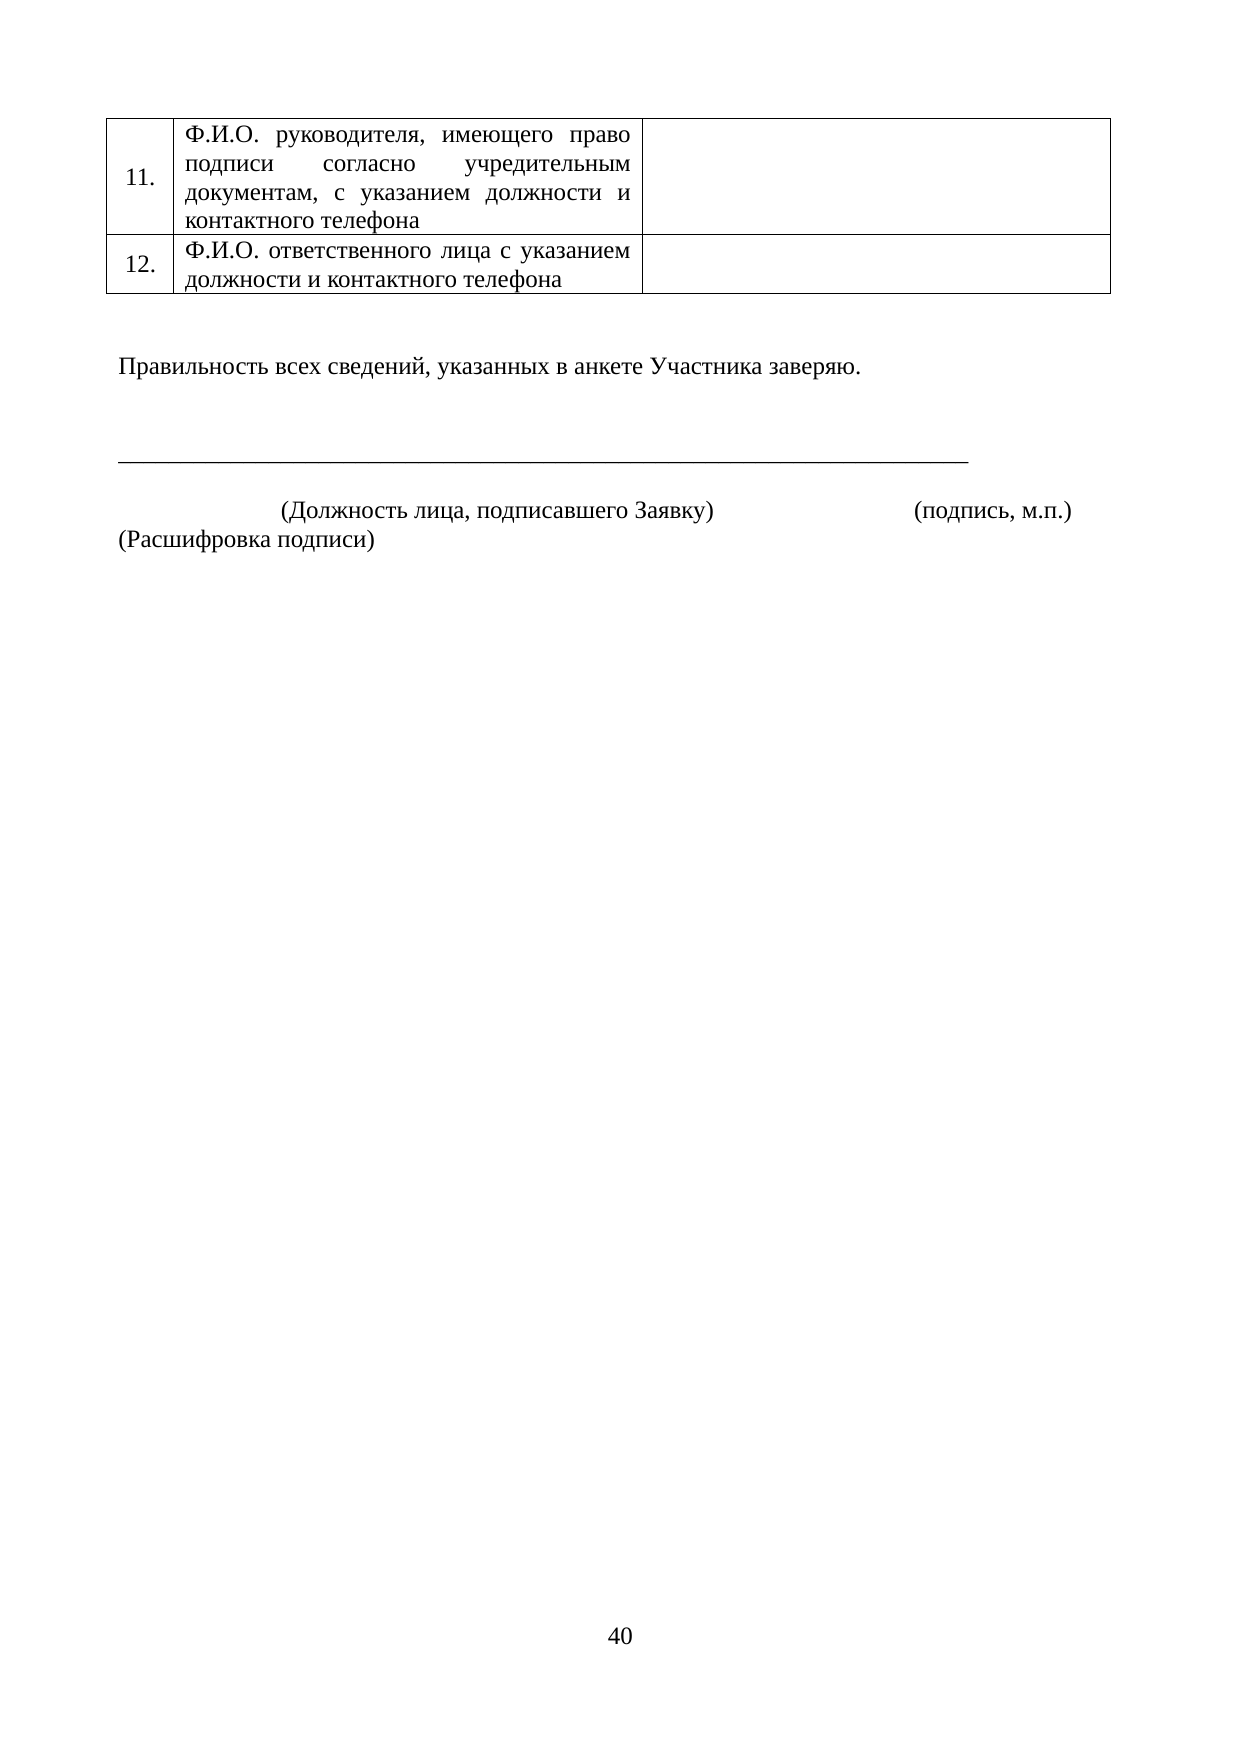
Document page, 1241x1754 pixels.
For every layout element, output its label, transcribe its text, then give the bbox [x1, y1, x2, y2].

text (Должность лица, подписавшего Заявку) (подпись, м.п.) (Расшифровка подписи) [118, 495, 1122, 552]
text ____________________________________________________________________ [118, 437, 1122, 466]
text Правильность всех сведений, указанных в анкете Участника заверяю. [118, 351, 1122, 380]
table_cell 12. [107, 235, 173, 293]
table_cell [643, 119, 1110, 234]
table_cell Ф.И.О. руководителя, имеющего право подписи согласно учредительным документам, с указанием должности и контактного телефона [174, 119, 642, 234]
table_cell [643, 235, 1110, 293]
table_cell Ф.И.О. ответственного лица с указанием должности и контактного телефона [174, 235, 642, 293]
table_cell 11. [107, 119, 173, 234]
